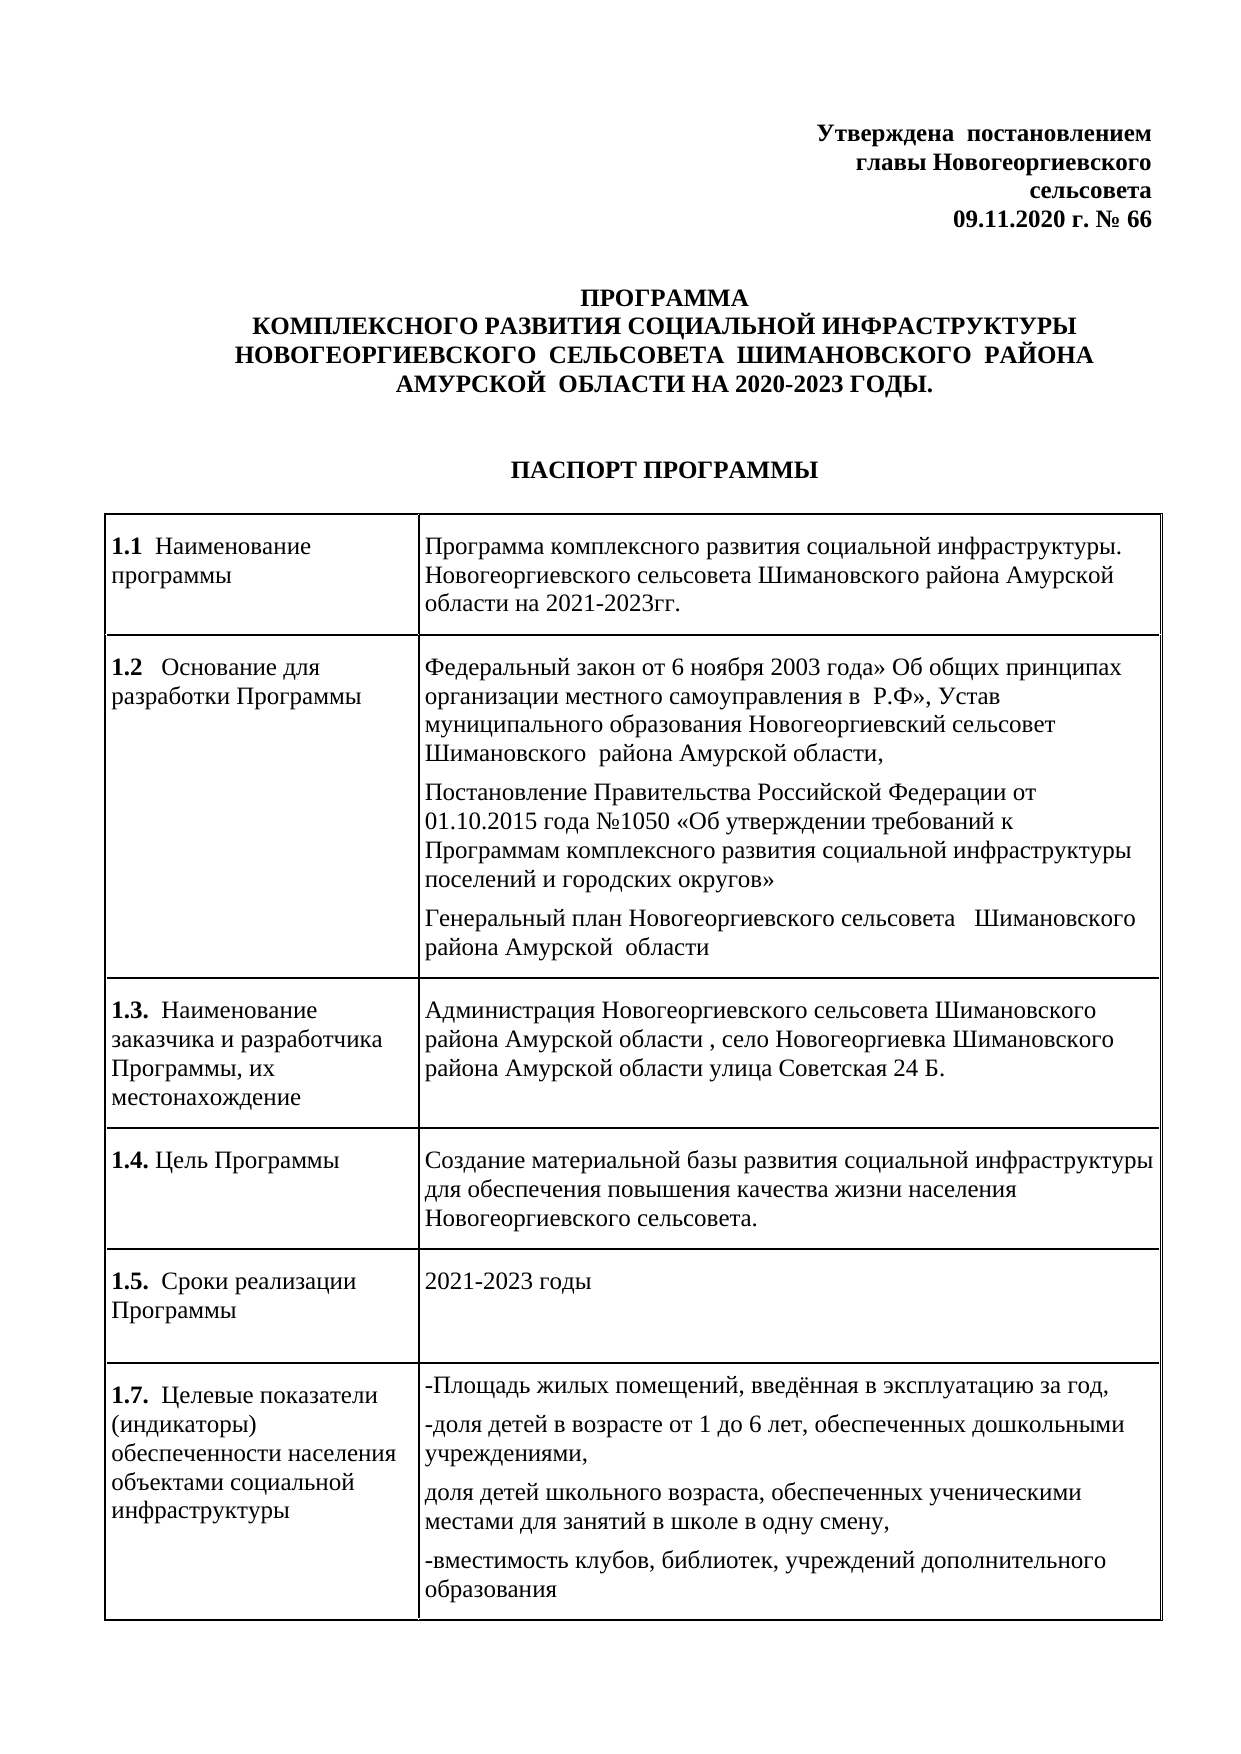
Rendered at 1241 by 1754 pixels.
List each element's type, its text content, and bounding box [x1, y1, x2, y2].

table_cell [106, 1364, 418, 1619]
table_header Программа комплексного развития социальной инфраструктуры. Новогеоргиевского сельсовета Шимановского района Амурской области на 2021-2023гг. [420, 515, 1160, 634]
table_cell Администрация Новогеоргиевского сельсовета Шимановского района Амурской области , село Новогеоргиевка Шимановского района Амурской области улица Советская 24 Б. [420, 977, 1160, 1127]
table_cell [418, 1362, 1160, 1619]
table_cell 1.2 Основание для разработки Программы [106, 636, 418, 977]
text 09.11.2020 г. № 66 [177, 204, 1152, 233]
table_cell 2021-2023 годы [420, 1248, 1160, 1362]
text Утверждена постановлением главы Новогеоргиевского [177, 118, 1152, 176]
table_cell 1.3. Наименование заказчика и разработчика Программы, их местонахождение [106, 979, 418, 1127]
text КОМПЛЕКСНОГО РАЗВИТИЯ СОЦИАЛЬНОЙ ИНФРАСТРУКТУРЫ НОВОГЕОРГИЕВСКОГО СЕЛЬСОВЕТА ШИМАНОВСКОГО РАЙОНА АМУРСКОЙ ОБЛАСТИ НА 2020-2023 ГОДЫ. [177, 311, 1152, 398]
text ПАСПОРТ ПРОГРАММЫ [177, 455, 1152, 484]
table_cell Создание материальной базы развития социальной инфраструктуры для обеспечения повышения качества жизни населения Новогеоргиевского сельсовета. [420, 1127, 1160, 1248]
table_cell 1.5. Сроки реализации Программы [106, 1250, 418, 1362]
text сельсовета [177, 176, 1152, 204]
table_cell Федеральный закон от 6 ноября 2003 года» Об общих принципах организации местного самоуправления в Р.Ф», Устав муниципального образования Новогеоргиевский сельсовет Шимановского района Амурской области, Постановление Правительства Российской Федерации от 01.10.2015 года №1050 «Об утверждении требований к Программам комплексного развития социальной инфраструктуры поселений и городских округов» Генеральный план Новогеоргиевского сельсовета Шимановского района Амурской области [420, 634, 1161, 977]
table_cell 1.4. Цель Программы [106, 1129, 418, 1248]
text ПРОГРАММА [177, 283, 1152, 311]
table_header 1.1 Наименование программы [106, 515, 418, 634]
